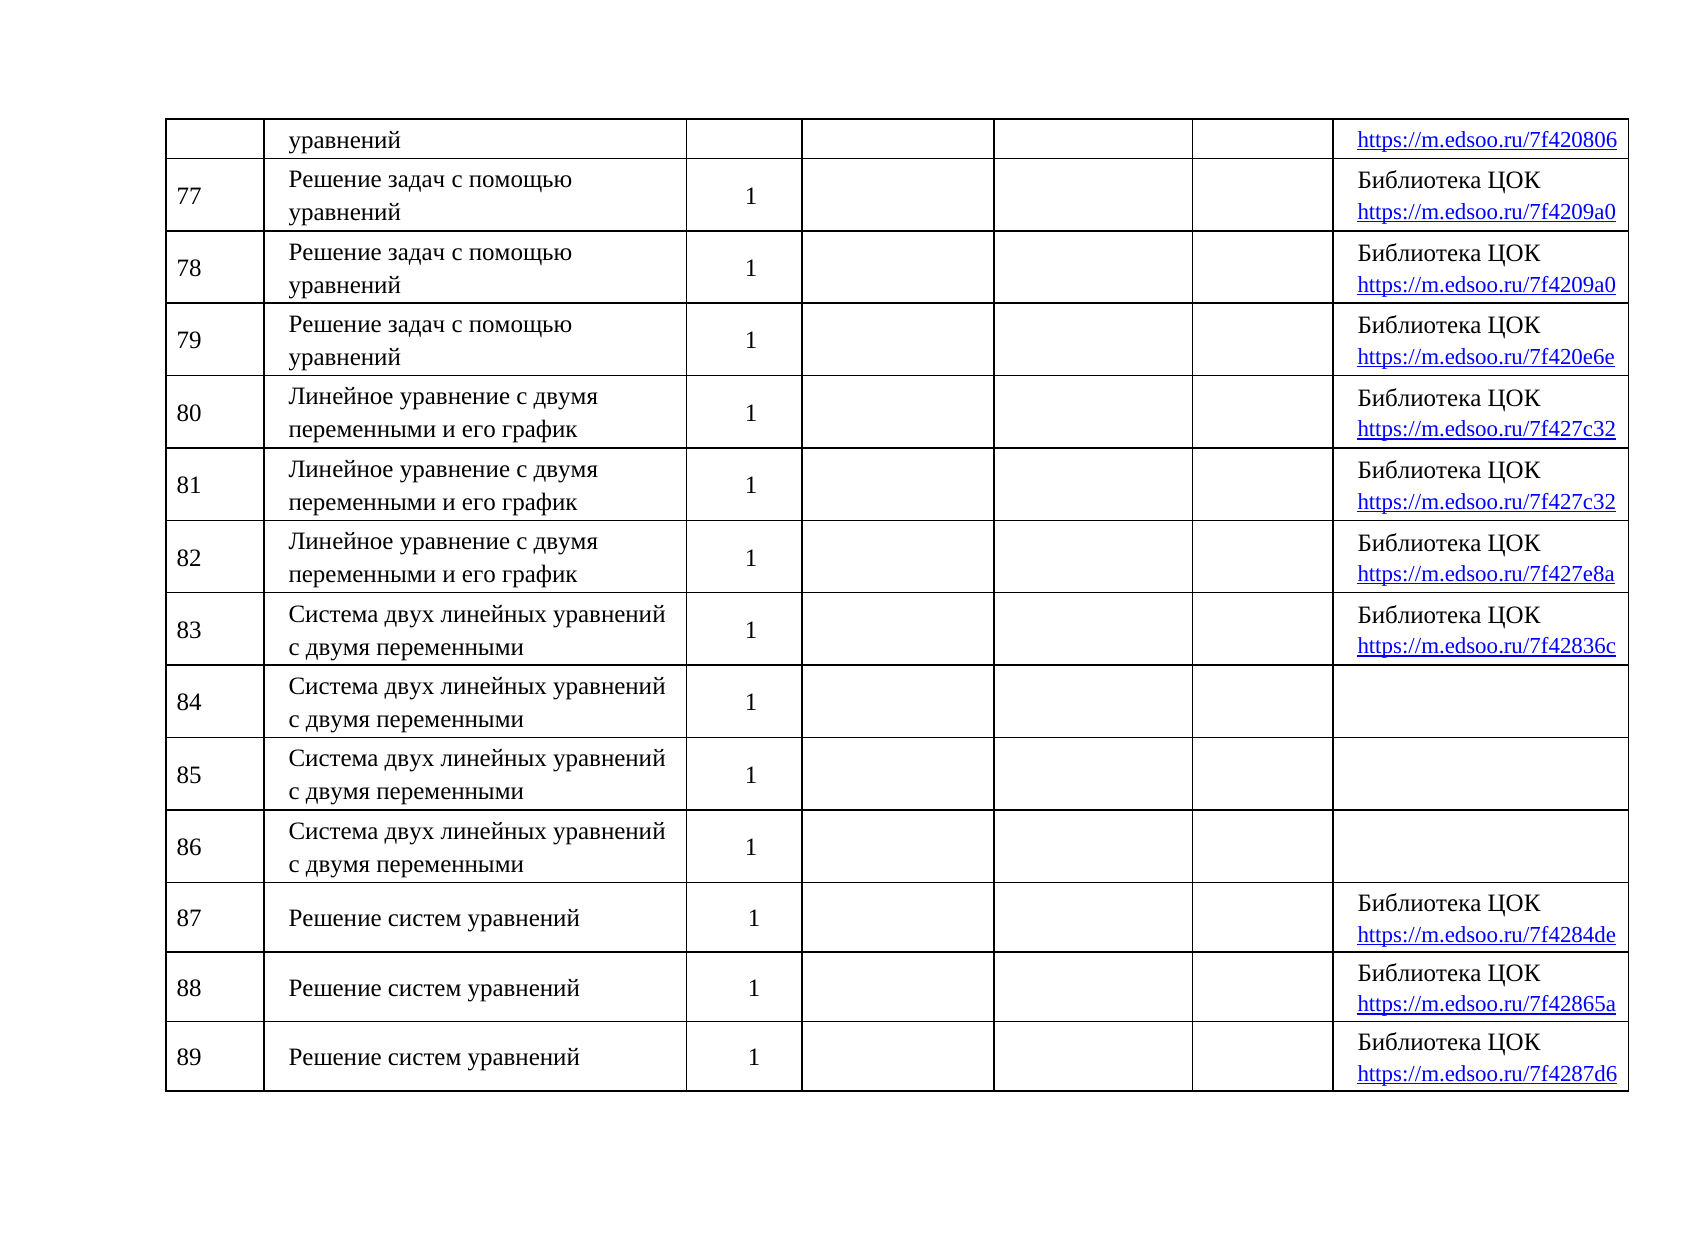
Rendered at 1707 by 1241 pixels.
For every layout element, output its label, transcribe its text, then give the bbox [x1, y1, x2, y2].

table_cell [265, 120, 686, 157]
table_cell [1193, 159, 1332, 230]
table_cell 88 [167, 953, 263, 1021]
table_cell [803, 593, 993, 664]
table_cell [803, 159, 993, 230]
table_cell Система двух линейных уравнений с двумя переменными [265, 666, 686, 737]
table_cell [1334, 120, 1628, 157]
table_cell 1 [687, 811, 801, 881]
table_cell [1193, 666, 1332, 737]
table_cell [803, 811, 993, 881]
table_cell Библиотека ЦОК https://m.edsoo.ru/7f427c32 [1334, 449, 1628, 519]
table_cell [995, 449, 1192, 519]
table_cell [803, 120, 993, 157]
table_cell [803, 304, 993, 375]
table_cell [995, 811, 1192, 881]
table_cell [803, 953, 993, 1021]
table_cell [1193, 232, 1332, 302]
table_cell [995, 738, 1192, 809]
table_cell 1 [687, 159, 801, 230]
table_cell [803, 232, 993, 302]
table_cell 1 [687, 304, 801, 375]
table_cell [995, 953, 1192, 1021]
table_cell [803, 883, 993, 951]
table_cell 1 [687, 593, 801, 664]
table_cell [1334, 666, 1628, 737]
table_cell [1193, 811, 1332, 881]
table_cell Библиотека ЦОК https://m.edsoo.ru/7f4287d6 [1334, 1022, 1628, 1090]
table_cell Библиотека ЦОК https://m.edsoo.ru/7f4284de [1334, 883, 1628, 951]
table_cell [265, 1022, 686, 1090]
table_cell Библиотека ЦОК https://m.edsoo.ru/7f4209a0 [1334, 232, 1628, 302]
table_cell 77 [167, 159, 263, 230]
table_cell Библиотека ЦОК https://m.edsoo.ru/7f42865a [1334, 953, 1628, 1021]
table_cell [803, 449, 993, 519]
table_cell [1193, 738, 1332, 809]
table_cell [1334, 811, 1628, 881]
table_cell [995, 120, 1192, 157]
table_cell Решение задач с помощью уравнений [265, 232, 686, 302]
table_cell 1 [687, 1022, 801, 1090]
table_cell 1 [687, 120, 801, 157]
table_cell 1 [687, 738, 801, 809]
table_cell [803, 1022, 993, 1090]
table_cell Библиотека ЦОК https://m.edsoo.ru/7f427c32 [1334, 376, 1628, 447]
table_cell [995, 666, 1192, 737]
table_cell [1193, 449, 1332, 519]
table_cell 82 [167, 521, 263, 592]
table_cell [1193, 593, 1332, 664]
table_cell 83 [167, 593, 263, 664]
table_cell Линейное уравнение с двумя переменными и его график [265, 449, 686, 519]
table_cell Решение систем уравнений [265, 953, 686, 1021]
table_cell 85 [167, 738, 263, 809]
table_cell [803, 666, 993, 737]
table_cell [1193, 120, 1332, 157]
table_cell 89 [167, 1022, 263, 1090]
table_cell [803, 521, 993, 592]
table_cell Библиотека ЦОК https://m.edsoo.ru/7f4209a0 [1334, 159, 1628, 230]
table_cell [995, 232, 1192, 302]
table_cell Библиотека ЦОК https://m.edsoo.ru/7f427e8a [1334, 521, 1628, 592]
table_cell Система двух линейных уравнений с двумя переменными [265, 738, 686, 809]
table_cell 80 [167, 376, 263, 447]
table_cell Линейное уравнение с двумя переменными и его график [265, 376, 686, 447]
table_cell Решение систем уравнений [265, 883, 686, 951]
table_cell 1 [687, 666, 801, 737]
table_cell 1 [687, 521, 801, 592]
table_cell [803, 376, 993, 447]
table_cell [1193, 521, 1332, 592]
table_cell Система двух линейных уравнений с двумя переменными [265, 811, 686, 881]
table_cell 1 [687, 449, 801, 519]
table_cell [995, 376, 1192, 447]
table_cell Система двух линейных уравнений с двумя переменными [265, 593, 686, 664]
table_cell Библиотека ЦОК https://m.edsoo.ru/7f42836c [1334, 593, 1628, 664]
table_cell [803, 738, 993, 809]
table_cell [995, 304, 1192, 375]
table_cell 1 [687, 376, 801, 447]
table_cell [1334, 738, 1628, 809]
table_cell 1 [687, 883, 801, 951]
table_cell 84 [167, 666, 263, 737]
table_cell 1 [687, 232, 801, 302]
table_cell [1193, 304, 1332, 375]
table_cell [1193, 883, 1332, 951]
table_cell [1193, 1022, 1332, 1090]
table_cell 78 [167, 232, 263, 302]
table_cell Решение задач с помощью уравнений [265, 304, 686, 375]
table_cell 1 [687, 953, 801, 1021]
table_cell Библиотека ЦОК https://m.edsoo.ru/7f420e6e [1334, 304, 1628, 375]
table_cell 76 [167, 120, 263, 157]
table_cell 79 [167, 304, 263, 375]
table_cell [995, 1022, 1192, 1090]
table_cell 81 [167, 449, 263, 519]
table_cell 87 [167, 883, 263, 951]
table_cell [995, 883, 1192, 951]
table_cell [1193, 376, 1332, 447]
table_cell [995, 159, 1192, 230]
table_cell [995, 593, 1192, 664]
table_cell [1193, 953, 1332, 1021]
table_cell [995, 521, 1192, 592]
table_cell Решение задач с помощью уравнений [265, 159, 686, 230]
table_cell Линейное уравнение с двумя переменными и его график [265, 521, 686, 592]
table_cell 86 [167, 811, 263, 881]
